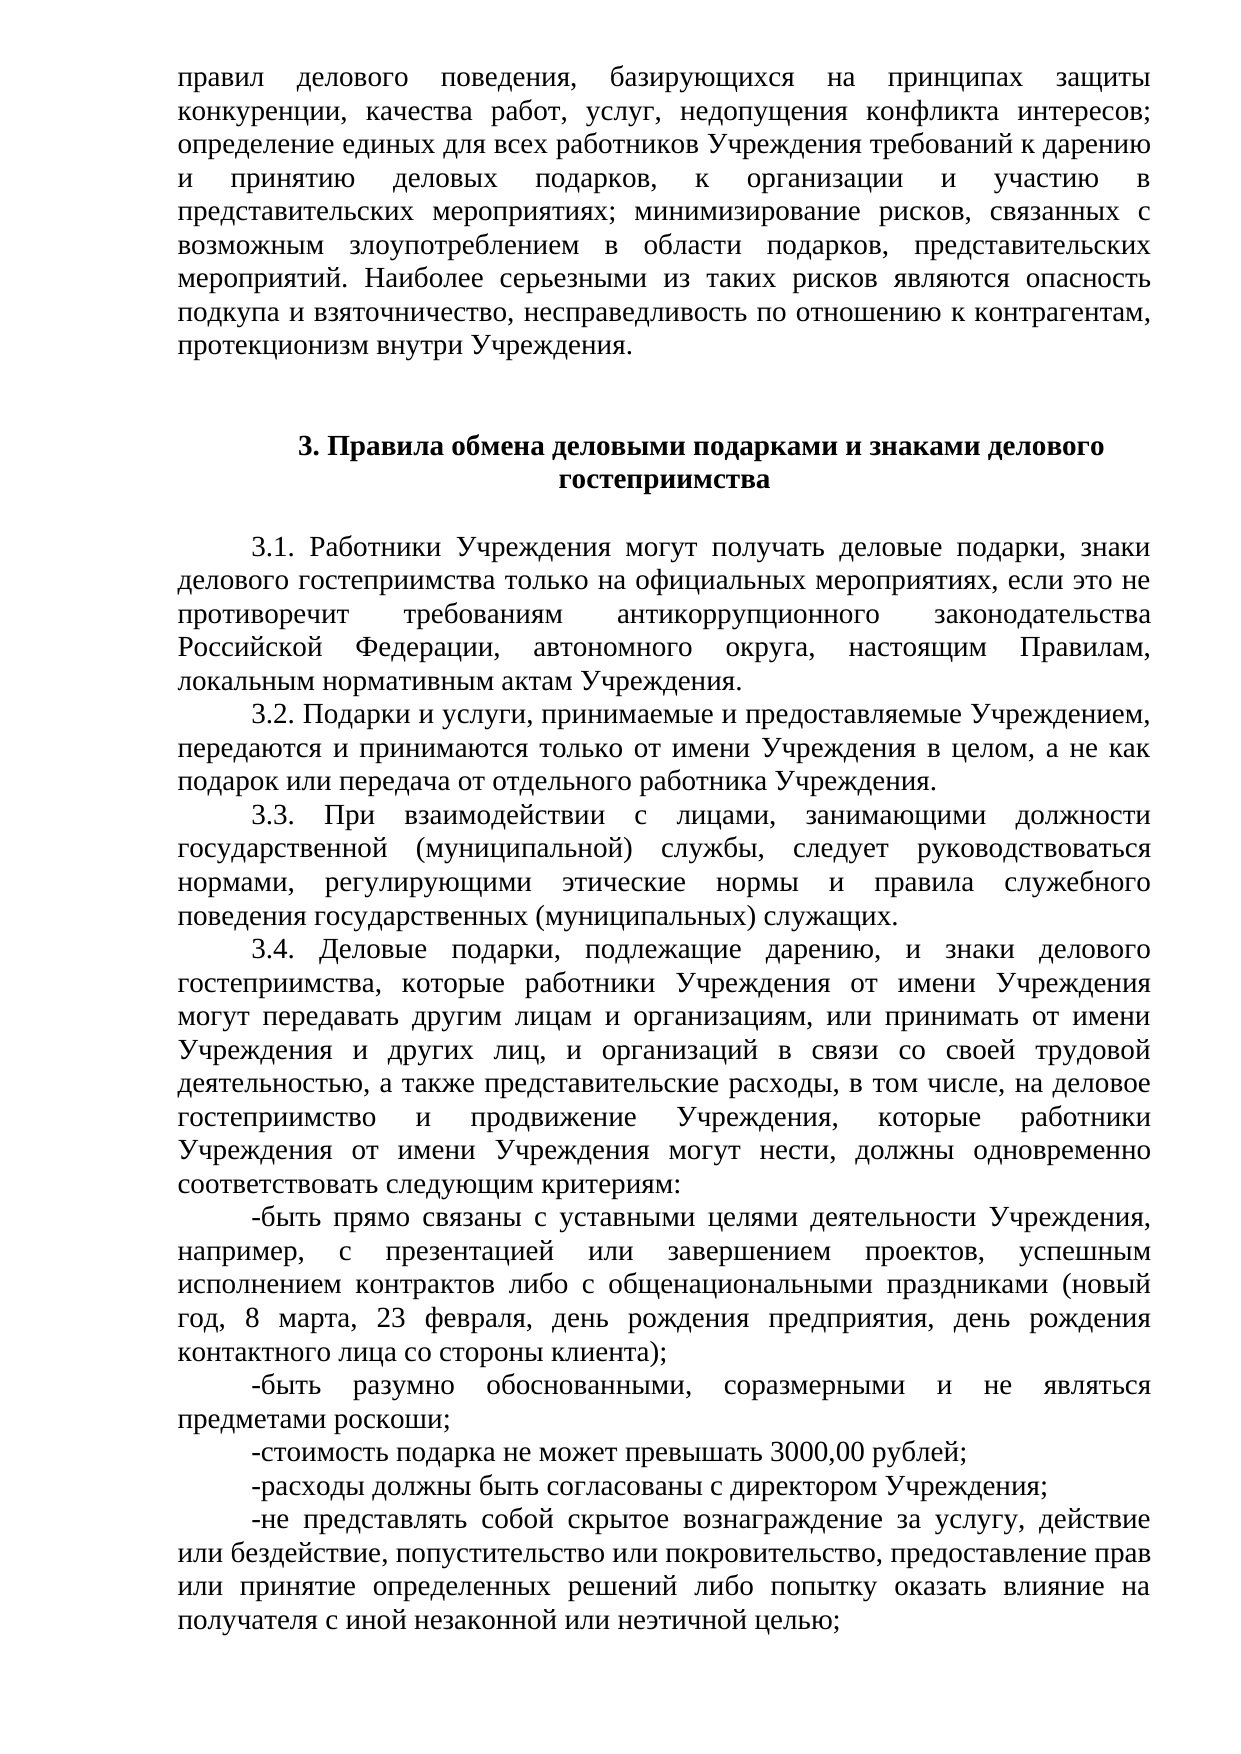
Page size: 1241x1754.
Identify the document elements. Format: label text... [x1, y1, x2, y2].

text 3.4. Деловые подарки, подлежащие дарению, и знаки делового гостеприимства, которые работники Учреждения от имени Учреждения могут передавать другим лицам и организациям, или принимать от имени Учреждения и других лиц, и организаций в связи со своей трудовой деятельностью, а также представительские расходы, в том числе, на деловое гостеприимство и продвижение Учреждения, которые работники Учреждения от имени Учреждения могут нести, должны одновременно соответствовать следующим критериям: [177, 931, 1152, 1199]
text 3.1. Работники Учреждения могут получать деловые подарки, знаки делового гостеприимства только на официальных мероприятиях, если это не противоречит требованиям антикоррупционного законодательства Российской Федерации, автономного округа, настоящим Правилам, локальным нормативным актам Учреждения. [177, 529, 1152, 696]
text -расходы должны быть согласованы с директором Учреждения; [177, 1468, 1152, 1501]
text 3.3. При взаимодействии с лицами, занимающими должности государственной (муниципальной) службы, следует руководствоваться нормами, регулирующими этические нормы и правила служебного поведения государственных (муниципальных) служащих. [177, 797, 1152, 931]
text 3.2. Подарки и услуги, принимаемые и предоставляемые Учреждением, передаются и принимаются только от имени Учреждения в целом, а не как подарок или передача от отдельного работника Учреждения. [177, 696, 1152, 797]
text -не представлять собой скрытое вознаграждение за услугу, действие или бездействие, попустительство или покровительство, предоставление прав или принятие определенных решений либо попытку оказать влияние на получателя с иной незаконной или неэтичной целью; [177, 1501, 1152, 1636]
text -стоимость подарка не может превышать 3000,00 рублей; [177, 1434, 1152, 1468]
text -быть разумно обоснованными, соразмерными и не являться предметами роскоши; [177, 1367, 1152, 1434]
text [177, 59, 1152, 361]
text 3. Правила обмена деловыми подарками и знаками делового гостеприимства [177, 428, 1152, 495]
text -быть прямо связаны с уставными целями деятельности Учреждения, например, с презентацией или завершением проектов, успешным исполнением контрактов либо с общенациональными праздниками (новый год, 8 марта, 23 февраля, день рождения предприятия, день рождения контактного лица со стороны клиента); [177, 1199, 1152, 1367]
